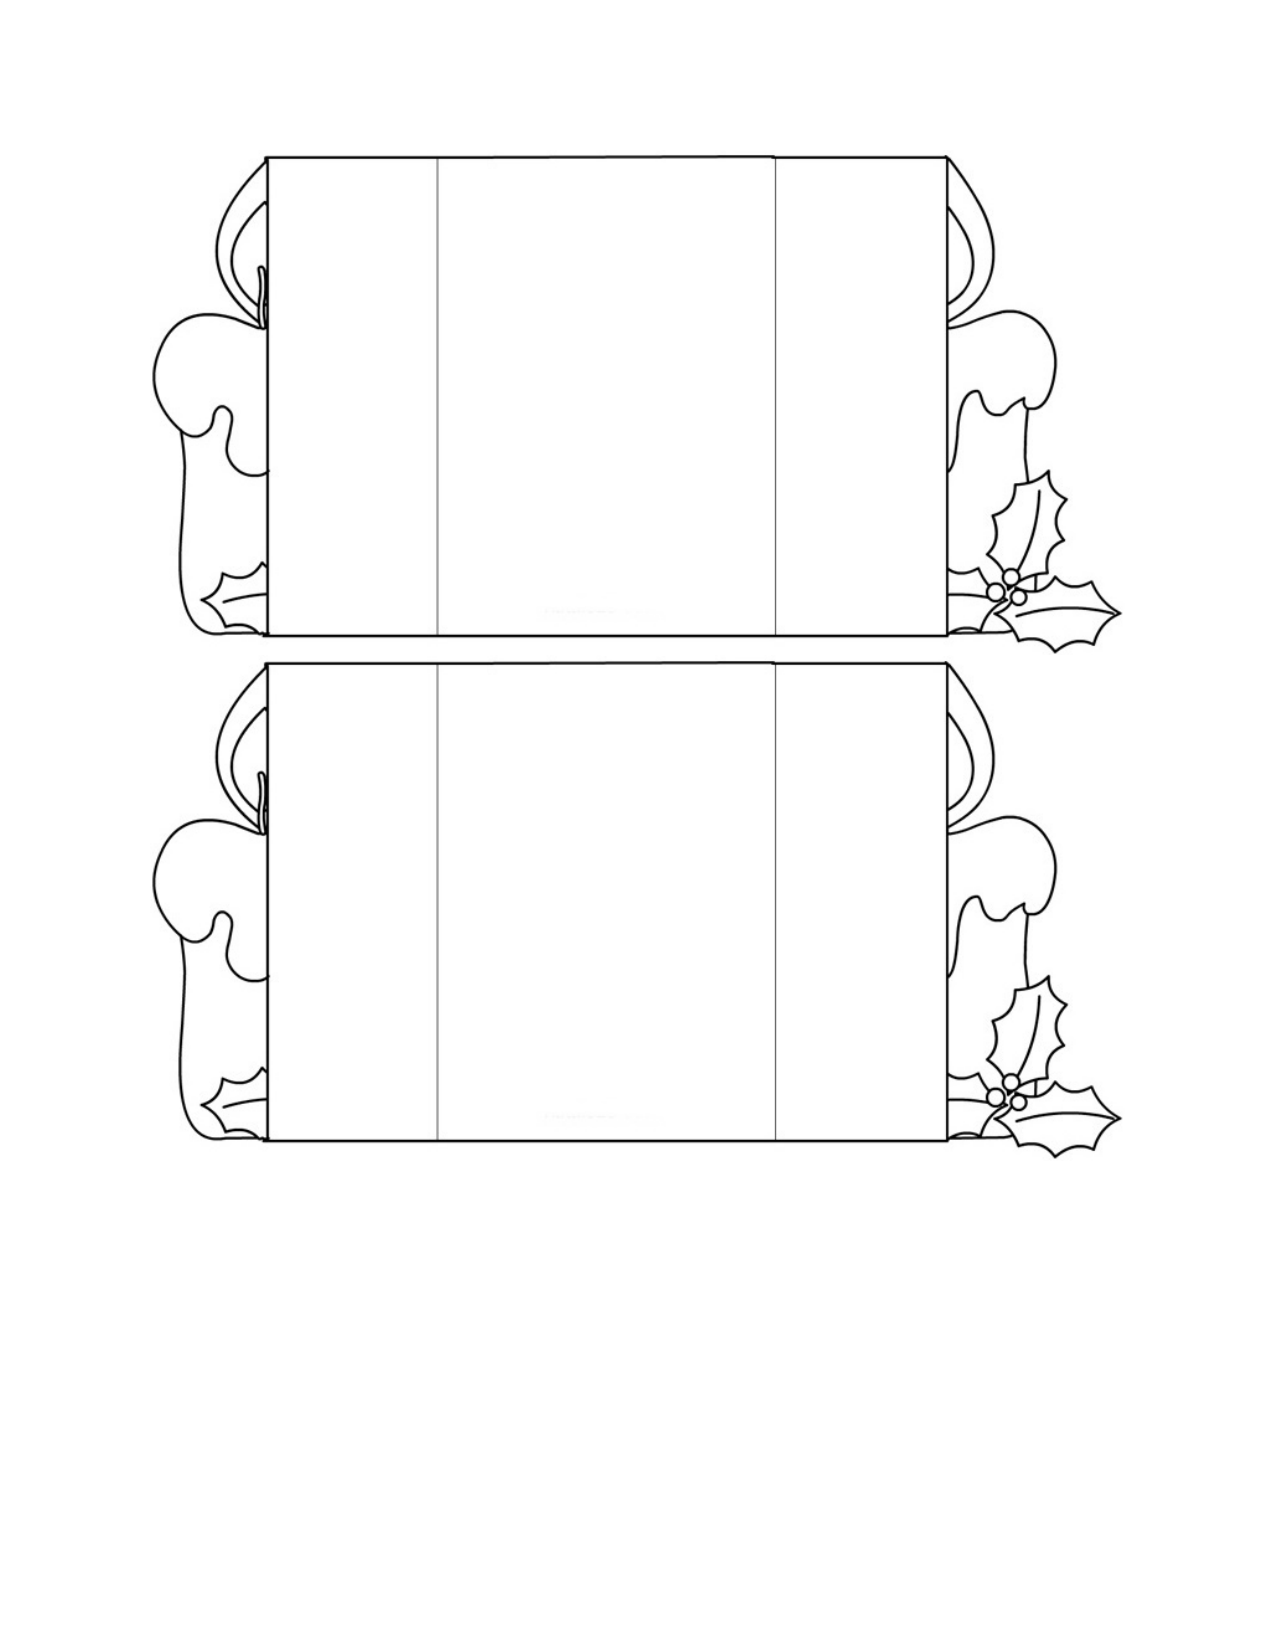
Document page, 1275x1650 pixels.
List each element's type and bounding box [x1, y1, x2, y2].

picture [150, 150, 1125, 1161]
